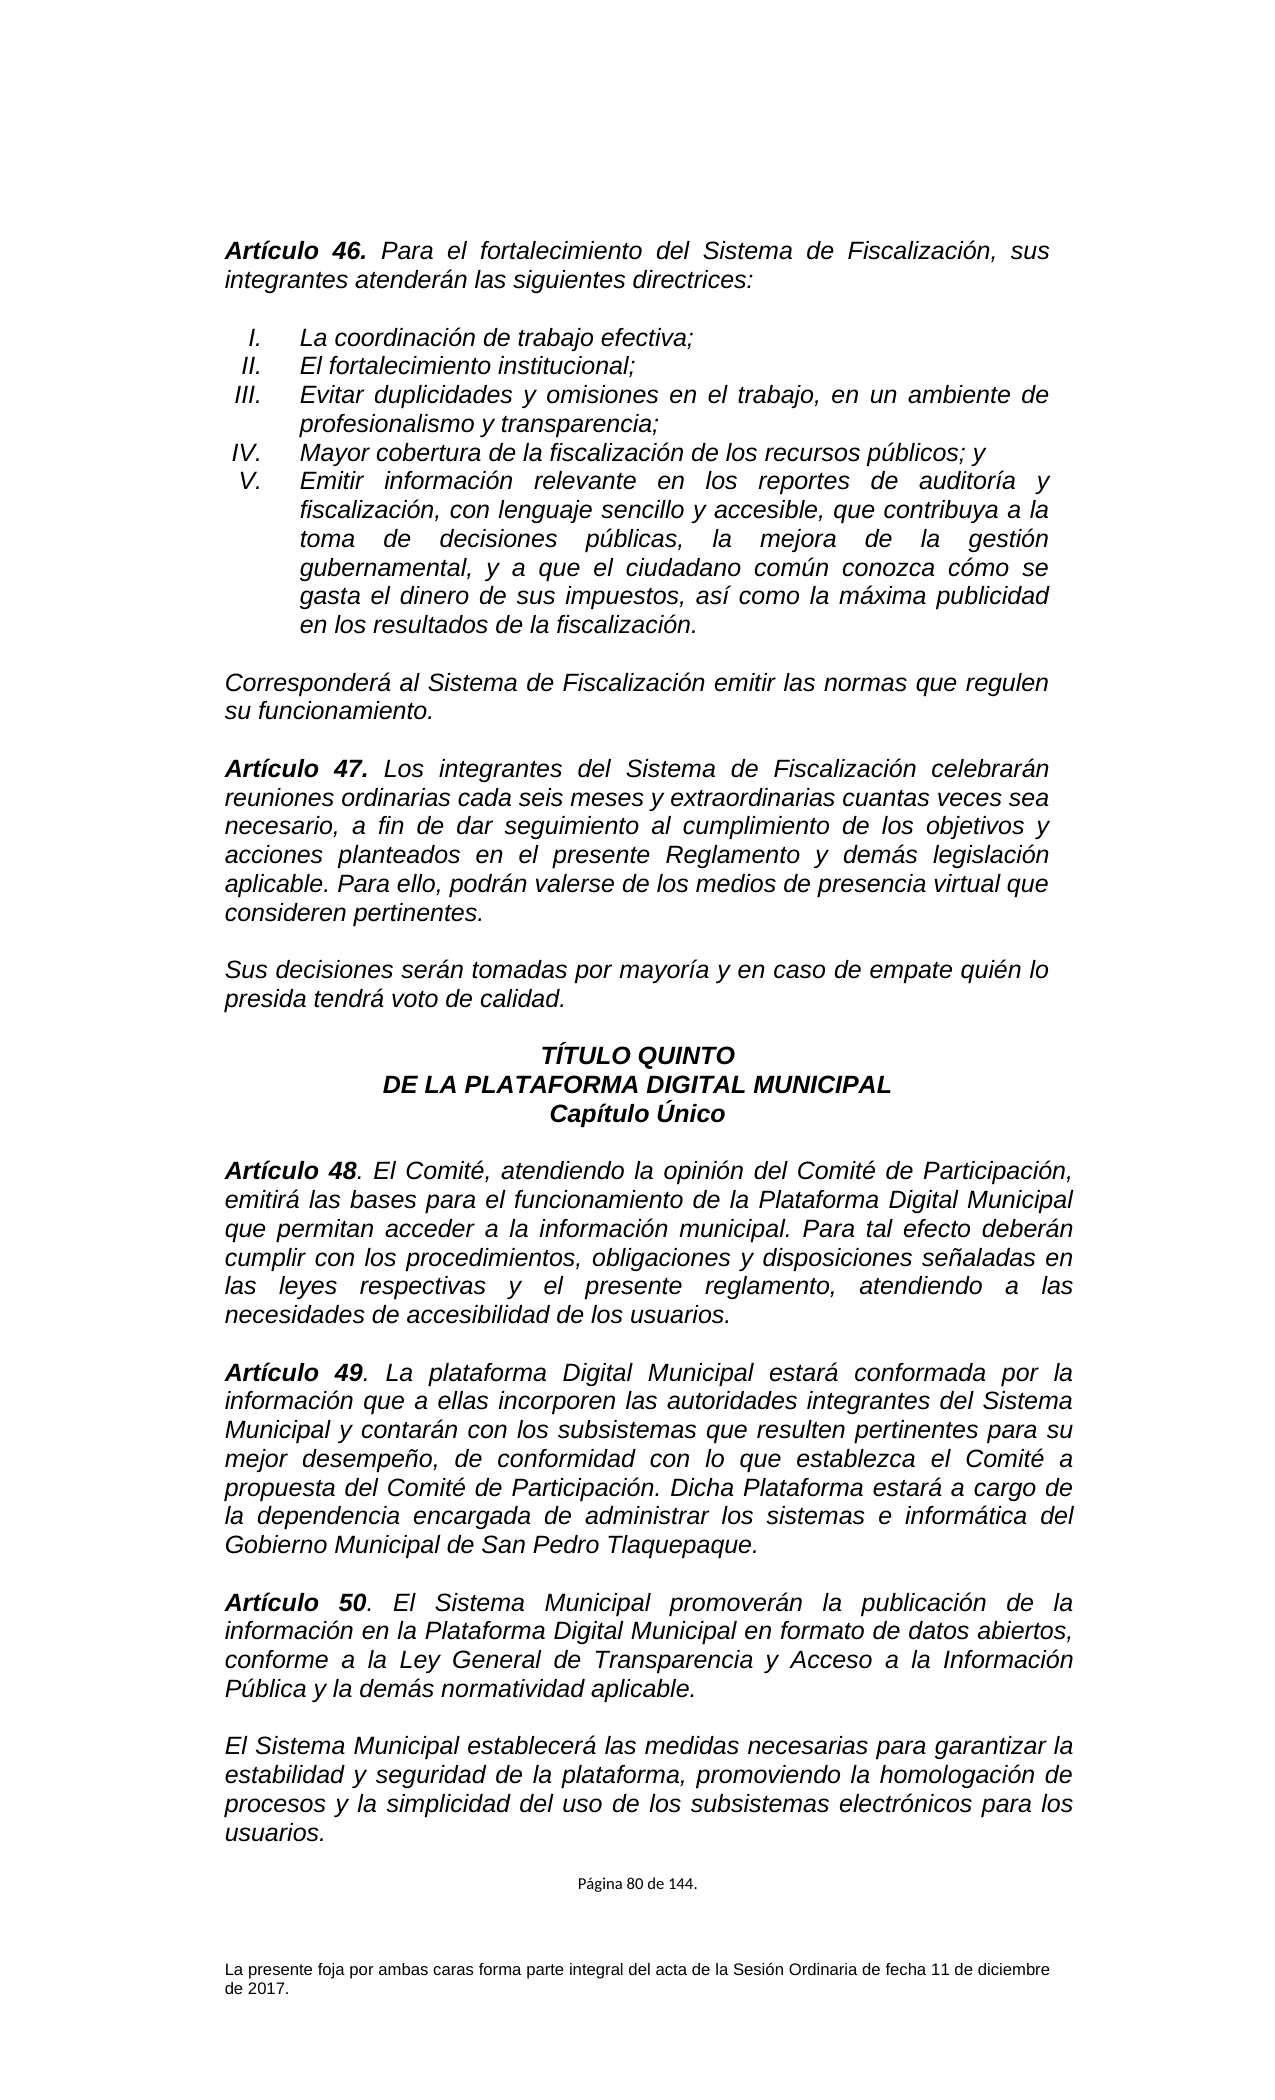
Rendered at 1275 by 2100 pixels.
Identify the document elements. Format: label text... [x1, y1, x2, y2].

text Artículo 47. Los integrantes del Sistema de Fiscalización celebrarán reuniones ordinarias cada seis meses y extraordinarias cuantas veces sea necesario, a fin de dar seguimiento al cumplimiento de los objetivos y acciones planteados en el presente Reglamento y demás legislación aplicable. Para ello, podrán valerse de los medios de presencia virtual que consideren pertinentes. [224, 754, 1051, 926]
text Artículo 49. La plataforma Digital Municipal estará conformada por la información que a ellas incorporen las autoridades integrantes del Sistema Municipal y contarán con los subsistemas que resulten pertinentes para su mejor desempeño, de conformidad con lo que establezca el Comité a propuesta del Comité de Participación. Dicha Plataforma estará a cargo de la dependencia encargada de administrar los sistemas e informática del Gobierno Municipal de San Pedro Tlaquepaque. [224, 1357, 1075, 1559]
list La coordinación de trabajo efectiva; [262, 322, 1051, 351]
list El fortalecimiento institucional; [262, 351, 1051, 380]
text Capítulo Único [224, 1099, 1051, 1127]
text Sus decisiones serán tomadas por mayoría y en caso de empate quién lo presida tendrá voto de calidad. [224, 955, 1051, 1012]
text Corresponderá al Sistema de Fiscalización emitir las normas que regulen su funcionamiento. [224, 667, 1051, 725]
text Artículo 46. Para el fortalecimiento del Sistema de Fiscalización, sus integrantes atenderán las siguientes directrices: [224, 236, 1051, 294]
text Artículo 50. El Sistema Municipal promoverán la publicación de la información en la Plataforma Digital Municipal en formato de datos abiertos, conforme a la Ley General de Transparencia y Acceso a la Información Pública y la demás normatividad aplicable. [224, 1587, 1075, 1702]
list Mayor cobertura de la fiscalización de los recursos públicos; y [262, 437, 1051, 466]
text Artículo 48. El Comité, atendiendo la opinión del Comité de Participación, emitirá las bases para el funcionamiento de la Plataforma Digital Municipal que permitan acceder a la información municipal. Para tal efecto deberán cumplir con los procedimientos, obligaciones y disposiciones señaladas en las leyes respectivas y el presente reglamento, atendiendo a las necesidades de accesibilidad de los usuarios. [224, 1156, 1075, 1329]
text DE LA PLATAFORMA DIGITAL MUNICIPAL [224, 1070, 1051, 1099]
list Evitar duplicidades y omisiones en el trabajo, en un ambiente de profesionalismo y transparencia; [262, 380, 1051, 437]
text El Sistema Municipal establecerá las medidas necesarias para garantizar la estabilidad y seguridad de la plataforma, promoviendo la homologación de procesos y la simplicidad del uso de los subsistemas electrónicos para los usuarios. [224, 1731, 1075, 1846]
list Emitir información relevante en los reportes de auditoría y fiscalización, con lenguaje sencillo y accesible, que contribuya a la toma de decisiones públicas, la mejora de la gestión gubernamental, y a que el ciudadano común conozca cómo se gasta el dinero de sus impuestos, así como la máxima publicidad en los resultados de la fiscalización. [262, 466, 1051, 639]
text TÍTULO QUINTO [224, 1041, 1051, 1070]
